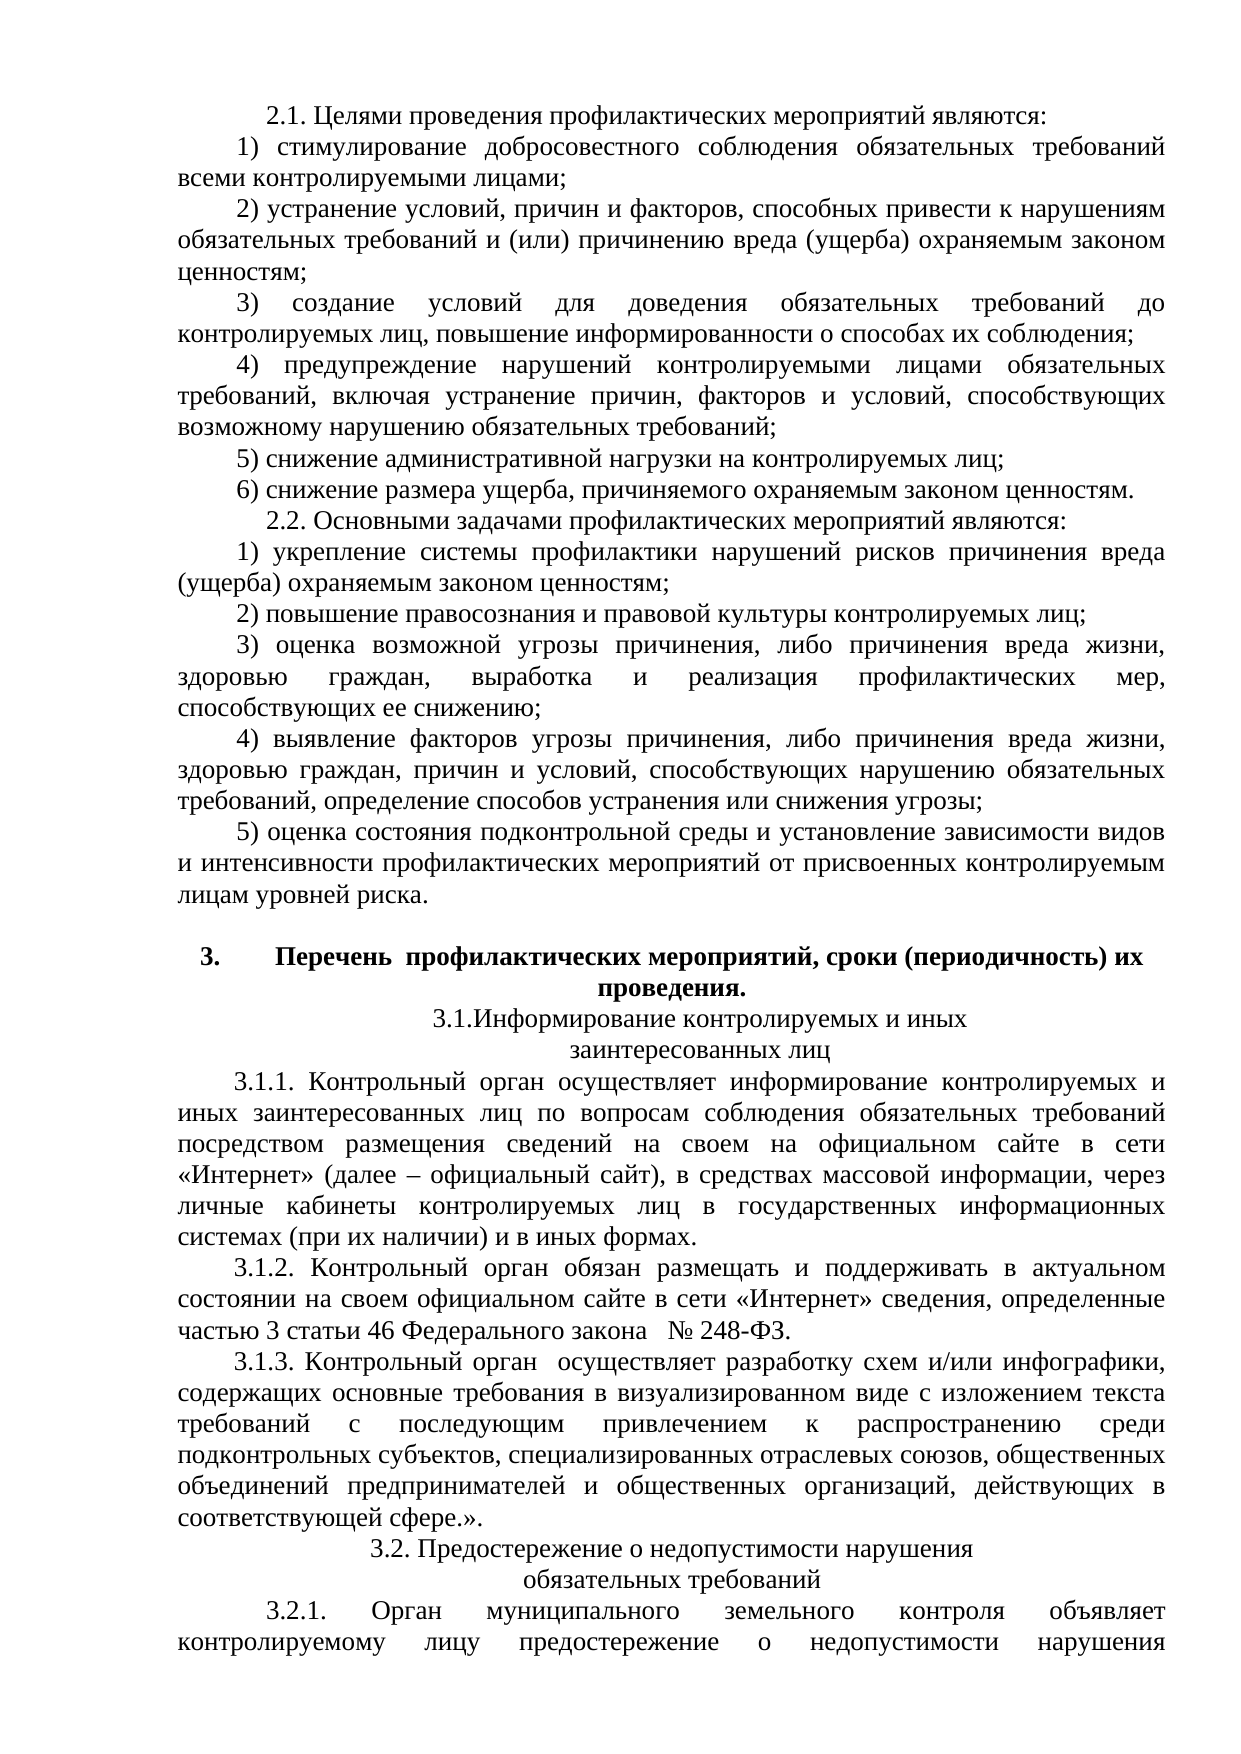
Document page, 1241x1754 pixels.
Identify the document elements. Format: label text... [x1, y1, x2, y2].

text 5) снижение административной нагрузки на контролируемых лиц; [177, 442, 1167, 473]
text заинтересованных лиц [177, 1033, 1167, 1064]
text 3) создание условий для доведения обязательных требований до контролируемых лиц, повышение информированности о способах их соблюдения; [177, 286, 1167, 348]
text 2) повышение правосознания и правовой культуры контролируемых лиц; [177, 597, 1167, 628]
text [177, 1594, 1167, 1656]
text обязательных требований [177, 1563, 1167, 1594]
text 5) оценка состояния подконтрольной среды и установление зависимости видов и интенсивности профилактических мероприятий от присвоенных контролируемым лицам уровней риска. [177, 815, 1167, 909]
text 2.1. Целями проведения профилактических мероприятий являются: [177, 99, 1167, 130]
list Перечень профилактических мероприятий, сроки (периодичность) их проведения. [177, 940, 1167, 1002]
text 3.1.2. Контрольный орган обязан размещать и поддерживать в актуальном состоянии на своем официальном сайте в сети «Интернет» сведения, определенные частью 3 статьи 46 Федерального закона № 248-ФЗ. [177, 1251, 1167, 1345]
text 3.1.1. Контрольный орган осуществляет информирование контролируемых и иных заинтересованных лиц по вопросам соблюдения обязательных требований посредством размещения сведений на своем на официальном сайте в сети «Интернет» (далее – официальный сайт), в средствах массовой информации, через личные кабинеты контролируемых лиц в государственных информационных системах (при их наличии) и в иных формах. [177, 1064, 1167, 1251]
text 3) оценка возможной угрозы причинения, либо причинения вреда жизни, здоровью граждан, выработка и реализация профилактических мер, способствующих ее снижению; [177, 628, 1167, 722]
list 2.2. Основными задачами профилактических мероприятий являются: [177, 504, 1167, 535]
text 3.1.3. Контрольный орган осуществляет разработку схем и/или инфографики, содержащих основные требования в визуализированном виде с изложением текста требований с последующим привлечением к распространению среди подконтрольных субъектов, специализированных отраслевых союзов, общественных объединений предпринимателей и общественных организаций, действующих в соответствующей сфере.». [177, 1345, 1167, 1532]
text 1) укрепление системы профилактики нарушений рисков причинения вреда (ущерба) охраняемым законом ценностям; [177, 535, 1167, 597]
text 3.2. Предостережение о недопустимости нарушения [177, 1532, 1167, 1563]
text 4) предупреждение нарушений контролируемыми лицами обязательных требований, включая устранение причин, факторов и условий, способствующих возможному нарушению обязательных требований; [177, 348, 1167, 442]
text 4) выявление факторов угрозы причинения, либо причинения вреда жизни, здоровью граждан, причин и условий, способствующих нарушению обязательных требований, определение способов устранения или снижения угрозы; [177, 722, 1167, 815]
text 1) стимулирование добросовестного соблюдения обязательных требований всеми контролируемыми лицами; [177, 130, 1167, 192]
text 3.1.Информирование контролируемых и иных [177, 1002, 1167, 1033]
text 6) снижение размера ущерба, причиняемого охраняемым законом ценностям. [177, 473, 1167, 504]
text 2) устранение условий, причин и факторов, способных привести к нарушениям обязательных требований и (или) причинению вреда (ущерба) охраняемым законом ценностям; [177, 192, 1167, 286]
